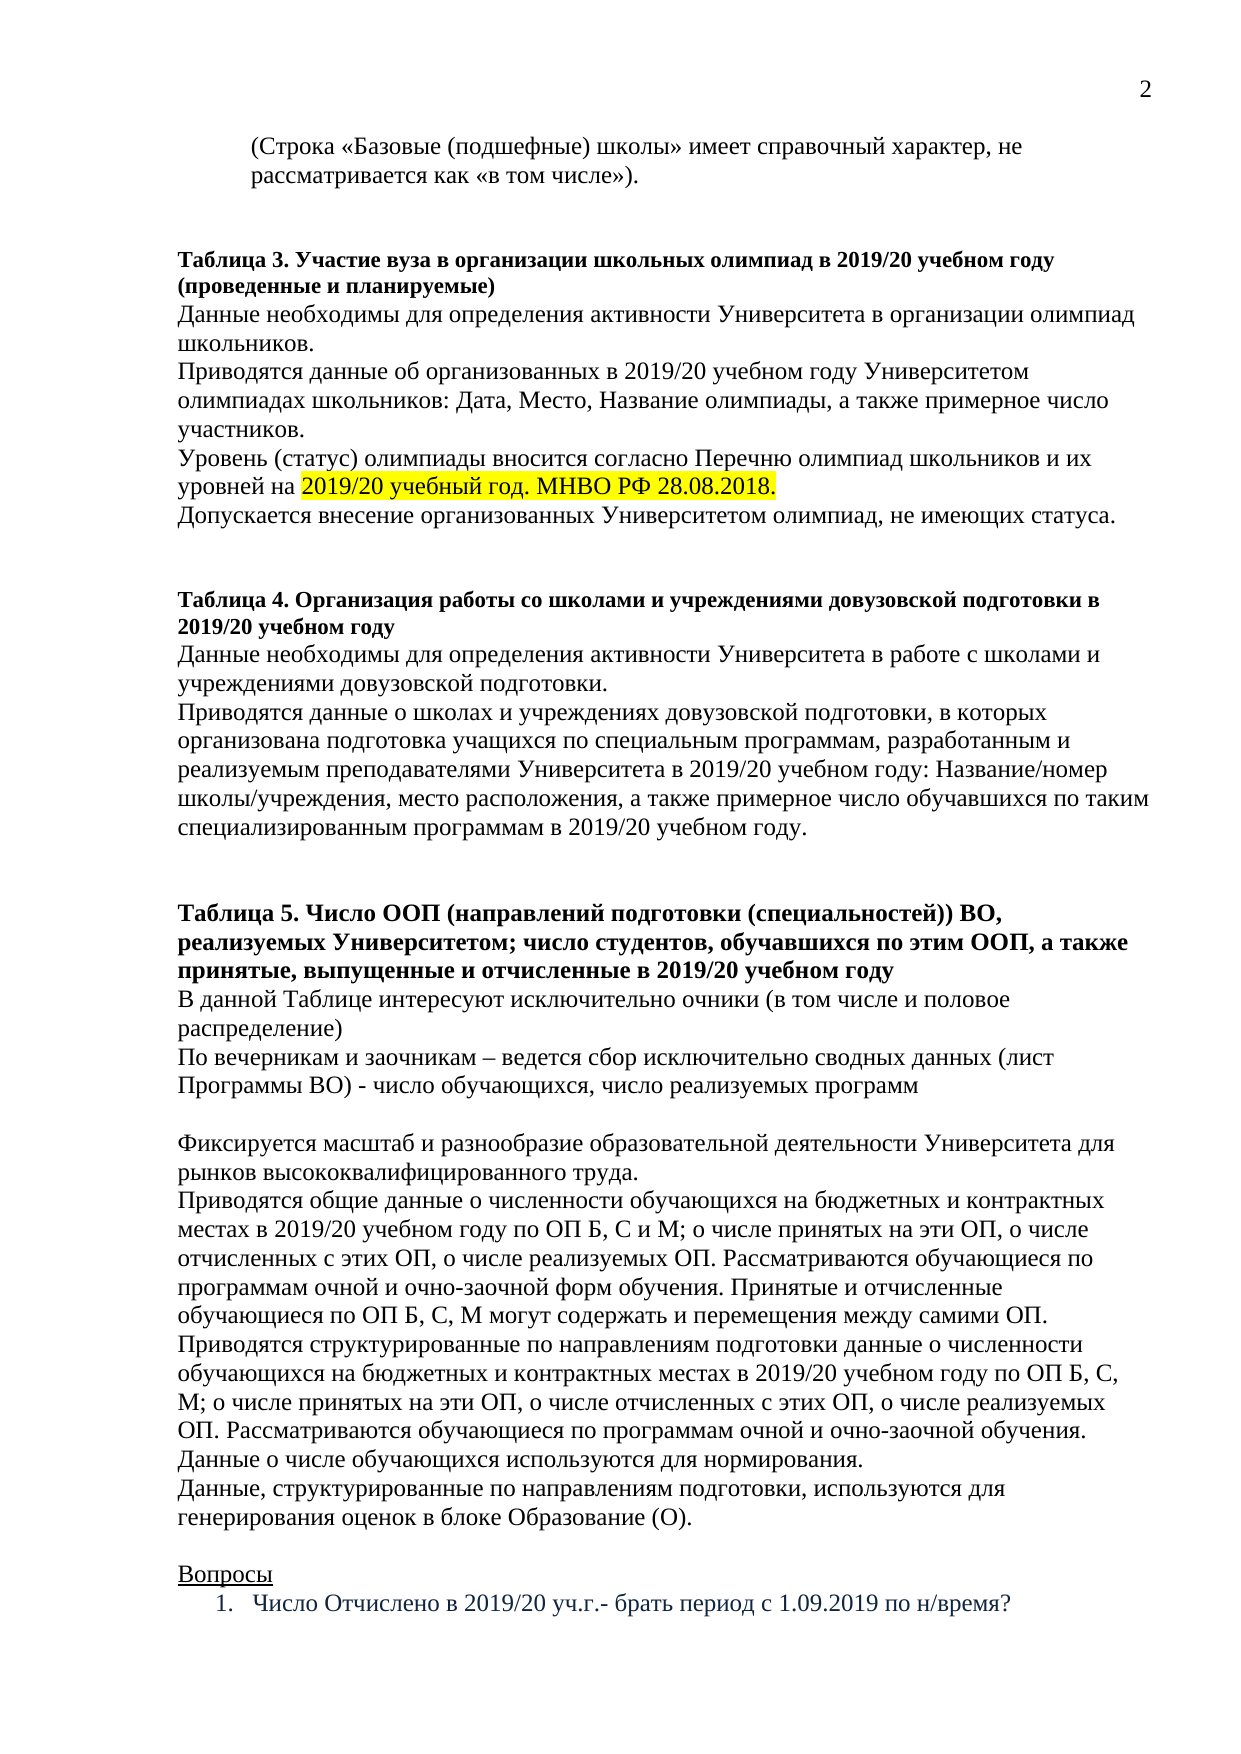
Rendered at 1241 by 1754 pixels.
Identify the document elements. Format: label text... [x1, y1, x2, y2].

text Таблица 3. Участие вуза в организации школьных олимпиад в 2019/20 учебном году (проведенные и планируемые) [177, 246, 1152, 299]
text (Строка «Базовые (подшефные) школы» имеет справочный характер, не рассматривается как «в том числе»). [251, 131, 1152, 189]
text Вопросы [177, 1559, 1152, 1588]
text Приводятся данные об организованных в 2019/20 учебном году Университетом олимпиадах школьников: Дата, Место, Название олимпиады, а также примерное число участников. [177, 356, 1152, 443]
text Таблица 5. Число ООП (направлений подготовки (специальностей)) ВО, реализуемых Университетом; число студентов, обучавшихся по этим ООП, а также принятые, выпущенные и отчисленные в 2019/20 учебном году [177, 898, 1152, 984]
text Данные, структурированные по направлениям подготовки, используются для генерирования оценок в блоке Образование (О). [177, 1473, 1152, 1530]
text Данные необходимы для определения активности Университета в организации олимпиад школьников. [177, 299, 1152, 356]
text Данные о числе обучающихся используются для нормирования. [177, 1444, 1152, 1473]
text Приводятся общие данные о численности обучающихся на бюджетных и контрактных местах в 2019/20 учебном году по ОП Б, С и М; о числе принятых на эти ОП, о числе отчисленных с этих ОП, о числе реализуемых ОП. Рассматриваются обучающиеся по программам очной и очно-заочной форм обучения. Принятые и отчисленные обучающиеся по ОП Б, С, М могут содержать и перемещения между самими ОП. [177, 1185, 1152, 1329]
text Допускается внесение организованных Университетом олимпиад, не имеющих статуса. [177, 500, 1152, 529]
text Приводятся структурированные по направлениям подготовки данные о численности обучающихся на бюджетных и контрактных местах в 2019/20 учебном году по ОП Б, С, М; о числе принятых на эти ОП, о числе отчисленных с этих ОП, о числе реализуемых ОП. Рассматриваются обучающиеся по программам очной и очно-заочной обучения. [177, 1329, 1152, 1444]
text В данной Таблице интересуют исключительно очники (в том числе и половое распределение) [177, 984, 1152, 1042]
text По вечерникам и заочникам – ведется сбор исключительно сводных данных (лист Программы ВО) - число обучающихся, число реализуемых программ [177, 1042, 1152, 1099]
text Приводятся данные о школах и учреждениях довузовской подготовки, в которых организована подготовка учащихся по специальным программам, разработанным и реализуемым преподавателями Университета в 2019/20 учебном году: Название/номер школы/учреждения, место расположения, а также примерное число обучавшихся по таким специализированным программам в 2019/20 учебном году. [177, 697, 1152, 840]
list Число Отчислено в 2019/20 уч.г.- брать период с 1.09.2019 по н/время? [215, 1588, 1152, 1617]
text Уровень (статус) олимпиады вносится согласно Перечню олимпиад школьников и их уровней на 2019/20 учебный год. МНВО РФ 28.08.2018. [177, 443, 1152, 500]
text Данные необходимы для определения активности Университета в работе с школами и учреждениями довузовской подготовки. [177, 639, 1152, 697]
text Фиксируется масштаб и разнообразие образовательной деятельности Университета для рынков высококвалифицированного труда. [177, 1128, 1152, 1185]
text Таблица 4. Организация работы со школами и учреждениями довузовской подготовки в 2019/20 учебном году [177, 586, 1152, 639]
